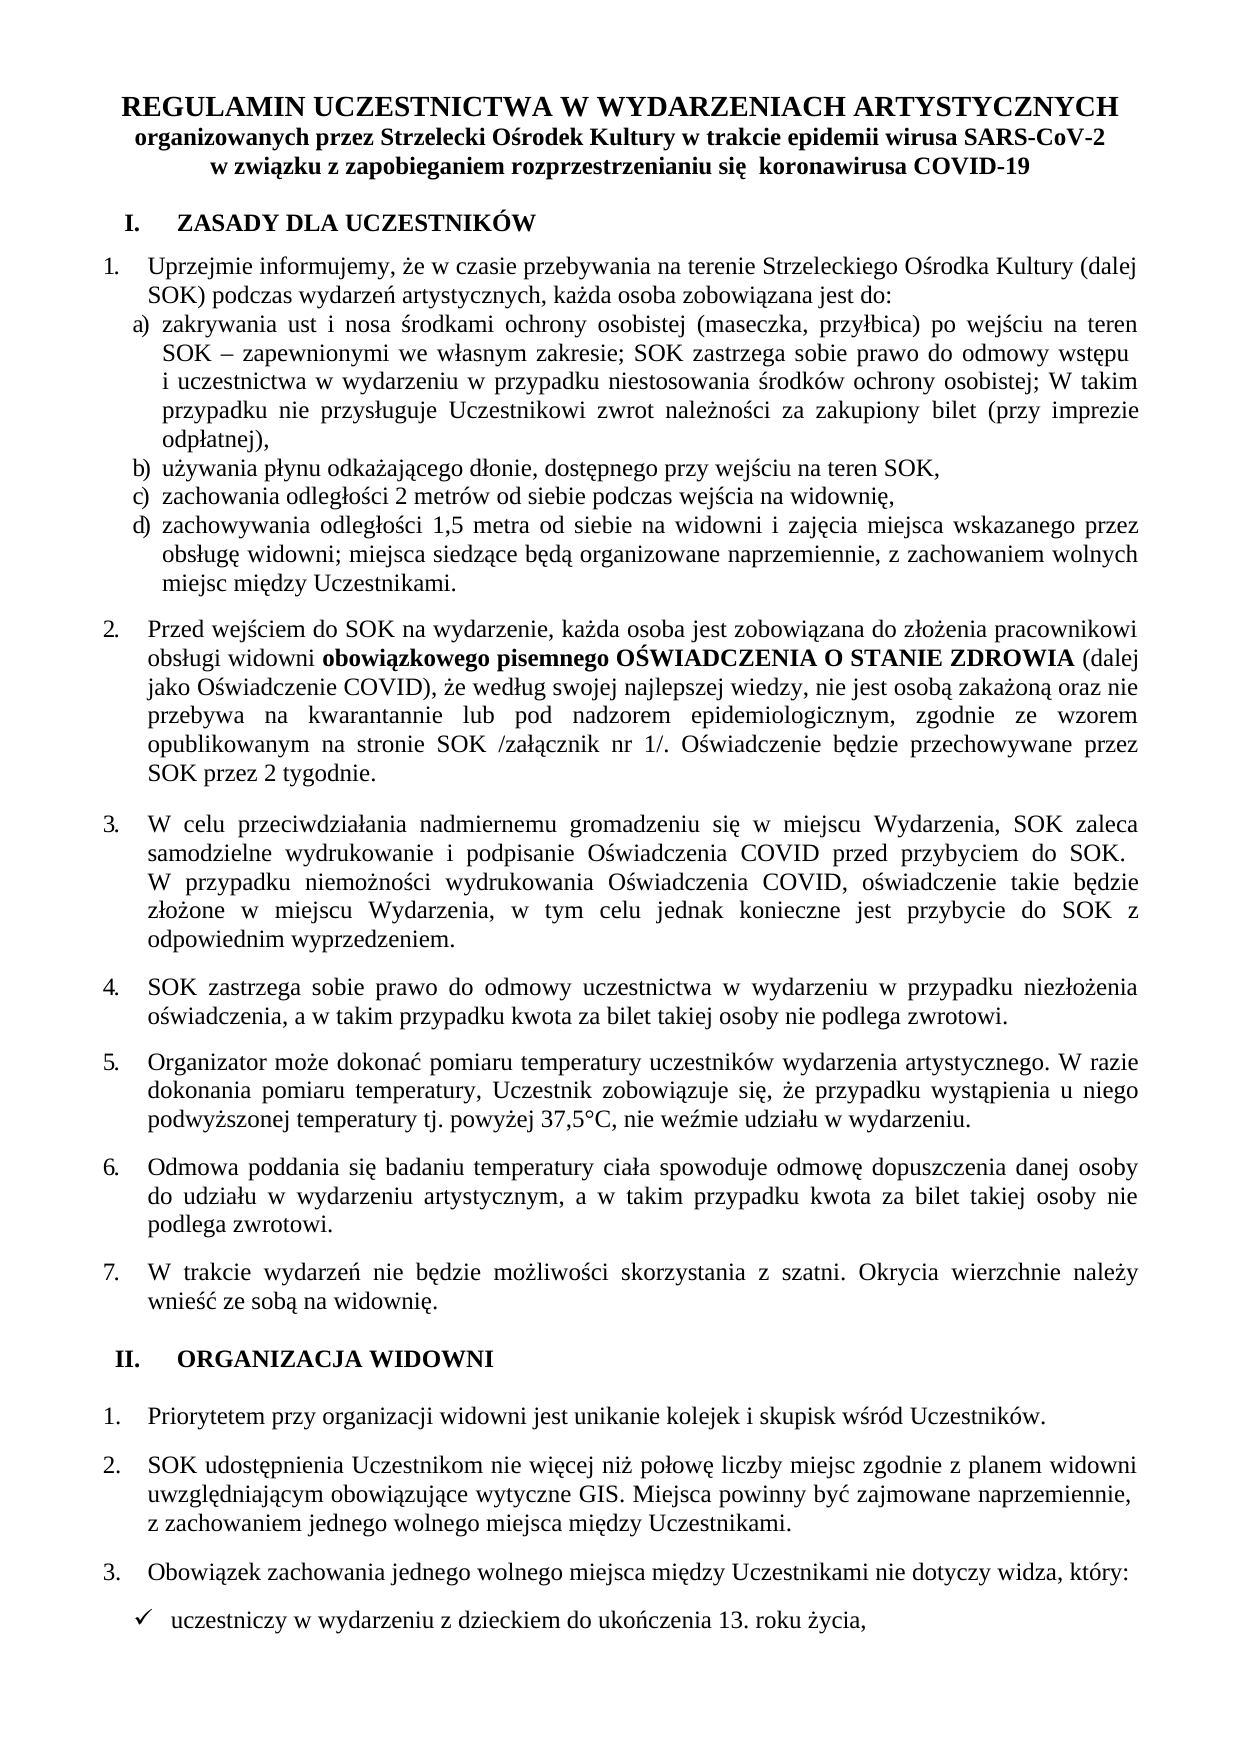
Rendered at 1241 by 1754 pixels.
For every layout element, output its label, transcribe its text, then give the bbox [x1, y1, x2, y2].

text organizowanych przez Strzelecki Ośrodek Kultury w trakcie epidemii wirusa SARS-CoV-2 [89, 122, 1151, 151]
text REGULAMIN UCZESTNICTWA W WYDARZENIACH ARTYSTYCZNYCH [89, 89, 1151, 122]
subtitle ORGANIZACJA WIDOWNI [114, 1344, 1151, 1372]
list Priorytetem przy organizacji widowni jest unikanie kolejek i skupisk wśród Uczestników. [103, 1401, 1151, 1430]
list zachowania odległości 2 metrów od siebie podczas wejścia na widownię, [132, 481, 1139, 510]
list W trakcie wydarzeń nie będzie możliwości skorzystania z szatni. Okrycia wierzchnie należy wnieść ze sobą na widownię. [103, 1257, 1139, 1315]
list Odmowa poddania się badaniu temperatury ciała spowoduje odmowę dopuszczenia danej osoby do udziału w wydarzeniu artystycznym, a w takim przypadku kwota za bilet takiej osoby nie podlega zwrotowi. [103, 1152, 1139, 1238]
list SOK zastrzega sobie prawo do odmowy uczestnictwa w wydarzeniu w przypadku niezłożenia oświadczenia, a w takim przypadku kwota za bilet takiej osoby nie podlega zwrotowi. [103, 972, 1139, 1030]
list Organizator może dokonać pomiaru temperatury uczestników wydarzenia artystycznego. W razie dokonania pomiaru temperatury, Uczestnik zobowiązuje się, że przypadku wystąpienia u niego podwyższonej temperatury tj. powyżej 37,5°C, nie weźmie udziału w wydarzeniu. [103, 1047, 1139, 1133]
list używania płynu odkażającego dłonie, dostępnego przy wejściu na teren SOK, [132, 453, 1139, 481]
list W celu przeciwdziałania nadmiernemu gromadzeniu się w miejscu Wydarzenia, SOK zaleca samodzielne wydrukowanie i podpisanie Oświadczenia COVID przed przybyciem do SOK. W przypadku niemożności wydrukowania Oświadczenia COVID, oświadczenie takie będzie złożone w miejscu Wydarzenia, w tym celu jednak konieczne jest przybycie do SOK z odpowiednim wyprzedzeniem. [103, 809, 1139, 953]
list Obowiązek zachowania jednego wolnego miejsca między Uczestnikami nie dotyczy widza, który: [103, 1557, 1139, 1585]
list SOK udostępnienia Uczestnikom nie więcej niż połowę liczby miejsc zgodnie z planem widowni uwzględniającym obowiązujące wytyczne GIS. Miejsca powinny być zajmowane naprzemiennie, z zachowaniem jednego wolnego miejsca między Uczestnikami. [103, 1450, 1139, 1536]
list zakrywania ust i nosa środkami ochrony osobistej (maseczka, przyłbica) po wejściu na teren SOK – zapewnionymi we własnym zakresie; SOK zastrzega sobie prawo do odmowy wstępu i uczestnictwa w wydarzeniu w przypadku niestosowania środków ochrony osobistej; W takim przypadku nie przysługuje Uczestnikowi zwrot należności za zakupiony bilet (przy imprezie odpłatnej), [132, 309, 1139, 453]
list zachowywania odległości 1,5 metra od siebie na widowni i zajęcia miejsca wskazanego przez obsługę widowni; miejsca siedzące będą organizowane naprzemiennie, z zachowaniem wolnych miejsc między Uczestnikami. [132, 510, 1139, 597]
list ZASADY DLA UCZESTNIKÓW [124, 208, 1151, 237]
list uczestniczy w wydarzeniu z dzieckiem do ukończenia 13. roku życia, [133, 1606, 1139, 1634]
list Uprzejmie informujemy, że w czasie przebywania na terenie Strzeleckiego Ośrodka Kultury (dalej SOK) podczas wydarzeń artystycznych, każda osoba zobowiązana jest do: [103, 251, 1139, 309]
text w związku z zapobieganiem rozprzestrzenianiu się koronawirusa COVID-19 [89, 151, 1151, 180]
list Przed wejściem do SOK na wydarzenie, każda osoba jest zobowiązana do złożenia pracownikowi obsługi widowni obowiązkowego pisemnego OŚWIADCZENIA O STANIE ZDROWIA (dalej jako Oświadczenie COVID), że według swojej najlepszej wiedzy, nie jest osobą zakażoną oraz nie przebywa na kwarantannie lub pod nadzorem epidemiologicznym, zgodnie ze wzorem opublikowanym na stronie SOK /załącznik nr 1/. Oświadczenie będzie przechowywane przez SOK przez 2 tygodnie. [103, 614, 1139, 787]
